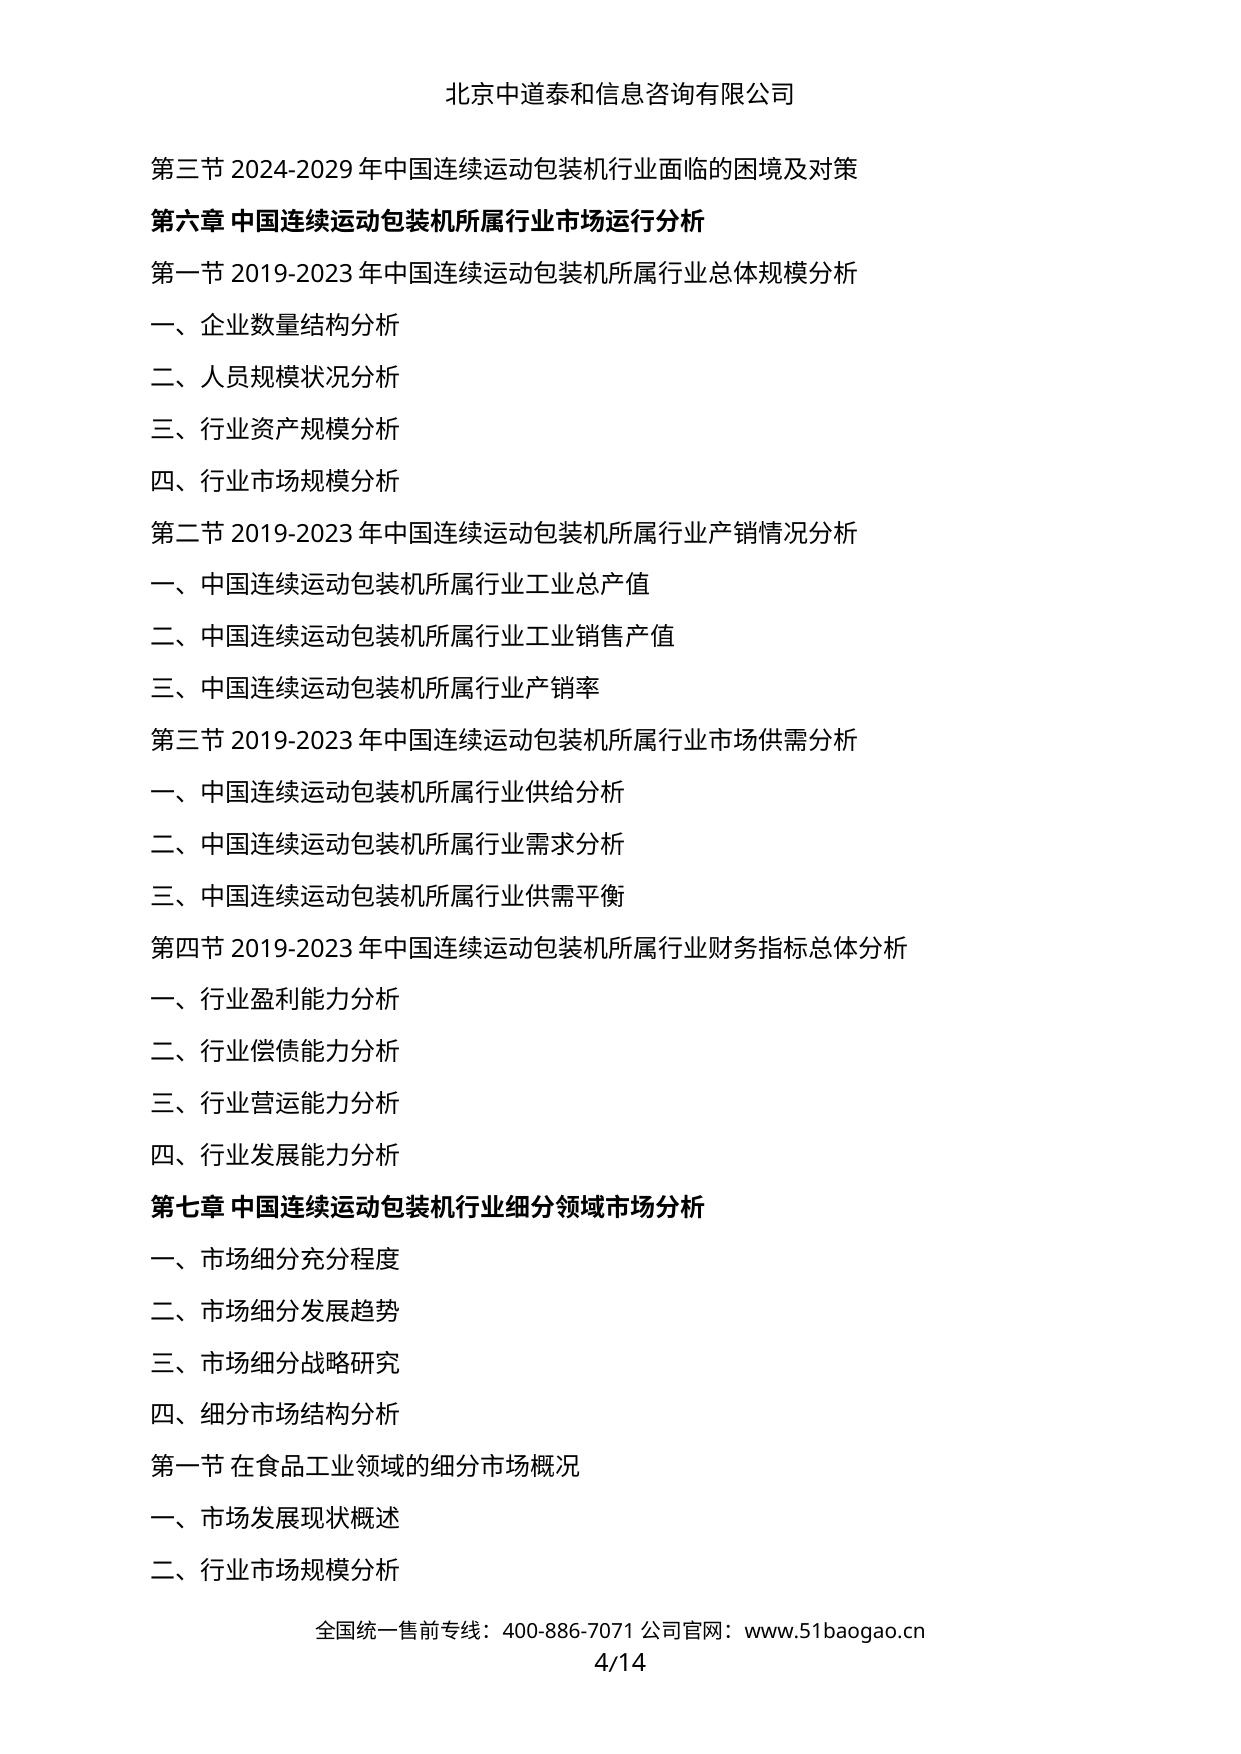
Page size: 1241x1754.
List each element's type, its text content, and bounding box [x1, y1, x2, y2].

text 一、中国连续运动包装机所属行业供给分析 [150, 772, 1090, 809]
text 第三节 2024-2029年中国连续运动包装机行业面临的困境及对策 [150, 150, 1090, 186]
text 二、中国连续运动包装机所属行业需求分析 [150, 824, 1090, 861]
text 第二节 2019-2023年中国连续运动包装机所属行业产销情况分析 [150, 513, 1090, 549]
text 第六章 中国连续运动包装机所属行业市场运行分析 [150, 202, 1090, 238]
text 四、细分市场结构分析 [150, 1395, 1090, 1431]
text 三、行业资产规模分析 [150, 409, 1090, 446]
text 二、人员规模状况分析 [150, 357, 1090, 394]
text 第三节 2019-2023年中国连续运动包装机所属行业市场供需分析 [150, 721, 1090, 757]
text 二、中国连续运动包装机所属行业工业销售产值 [150, 617, 1090, 653]
text 第七章 中国连续运动包装机行业细分领域市场分析 [150, 1187, 1090, 1224]
text 二、市场细分发展趋势 [150, 1291, 1090, 1327]
text 第四节 2019-2023年中国连续运动包装机所属行业财务指标总体分析 [150, 928, 1090, 964]
text 第一节 在食品工业领域的细分市场概况 [150, 1447, 1090, 1483]
text 第一节 2019-2023年中国连续运动包装机所属行业总体规模分析 [150, 254, 1090, 290]
text 一、市场细分充分程度 [150, 1239, 1090, 1276]
text 一、行业盈利能力分析 [150, 980, 1090, 1016]
text 一、中国连续运动包装机所属行业工业总产值 [150, 565, 1090, 601]
text 二、行业偿债能力分析 [150, 1032, 1090, 1068]
text 二、行业市场规模分析 [150, 1551, 1090, 1587]
text 四、行业发展能力分析 [150, 1136, 1090, 1172]
text 一、市场发展现状概述 [150, 1499, 1090, 1535]
text 三、中国连续运动包装机所属行业产销率 [150, 669, 1090, 705]
text 四、行业市场规模分析 [150, 461, 1090, 497]
text 三、行业营运能力分析 [150, 1084, 1090, 1120]
text 三、中国连续运动包装机所属行业供需平衡 [150, 876, 1090, 912]
text 三、市场细分战略研究 [150, 1343, 1090, 1379]
text 一、企业数量结构分析 [150, 306, 1090, 342]
